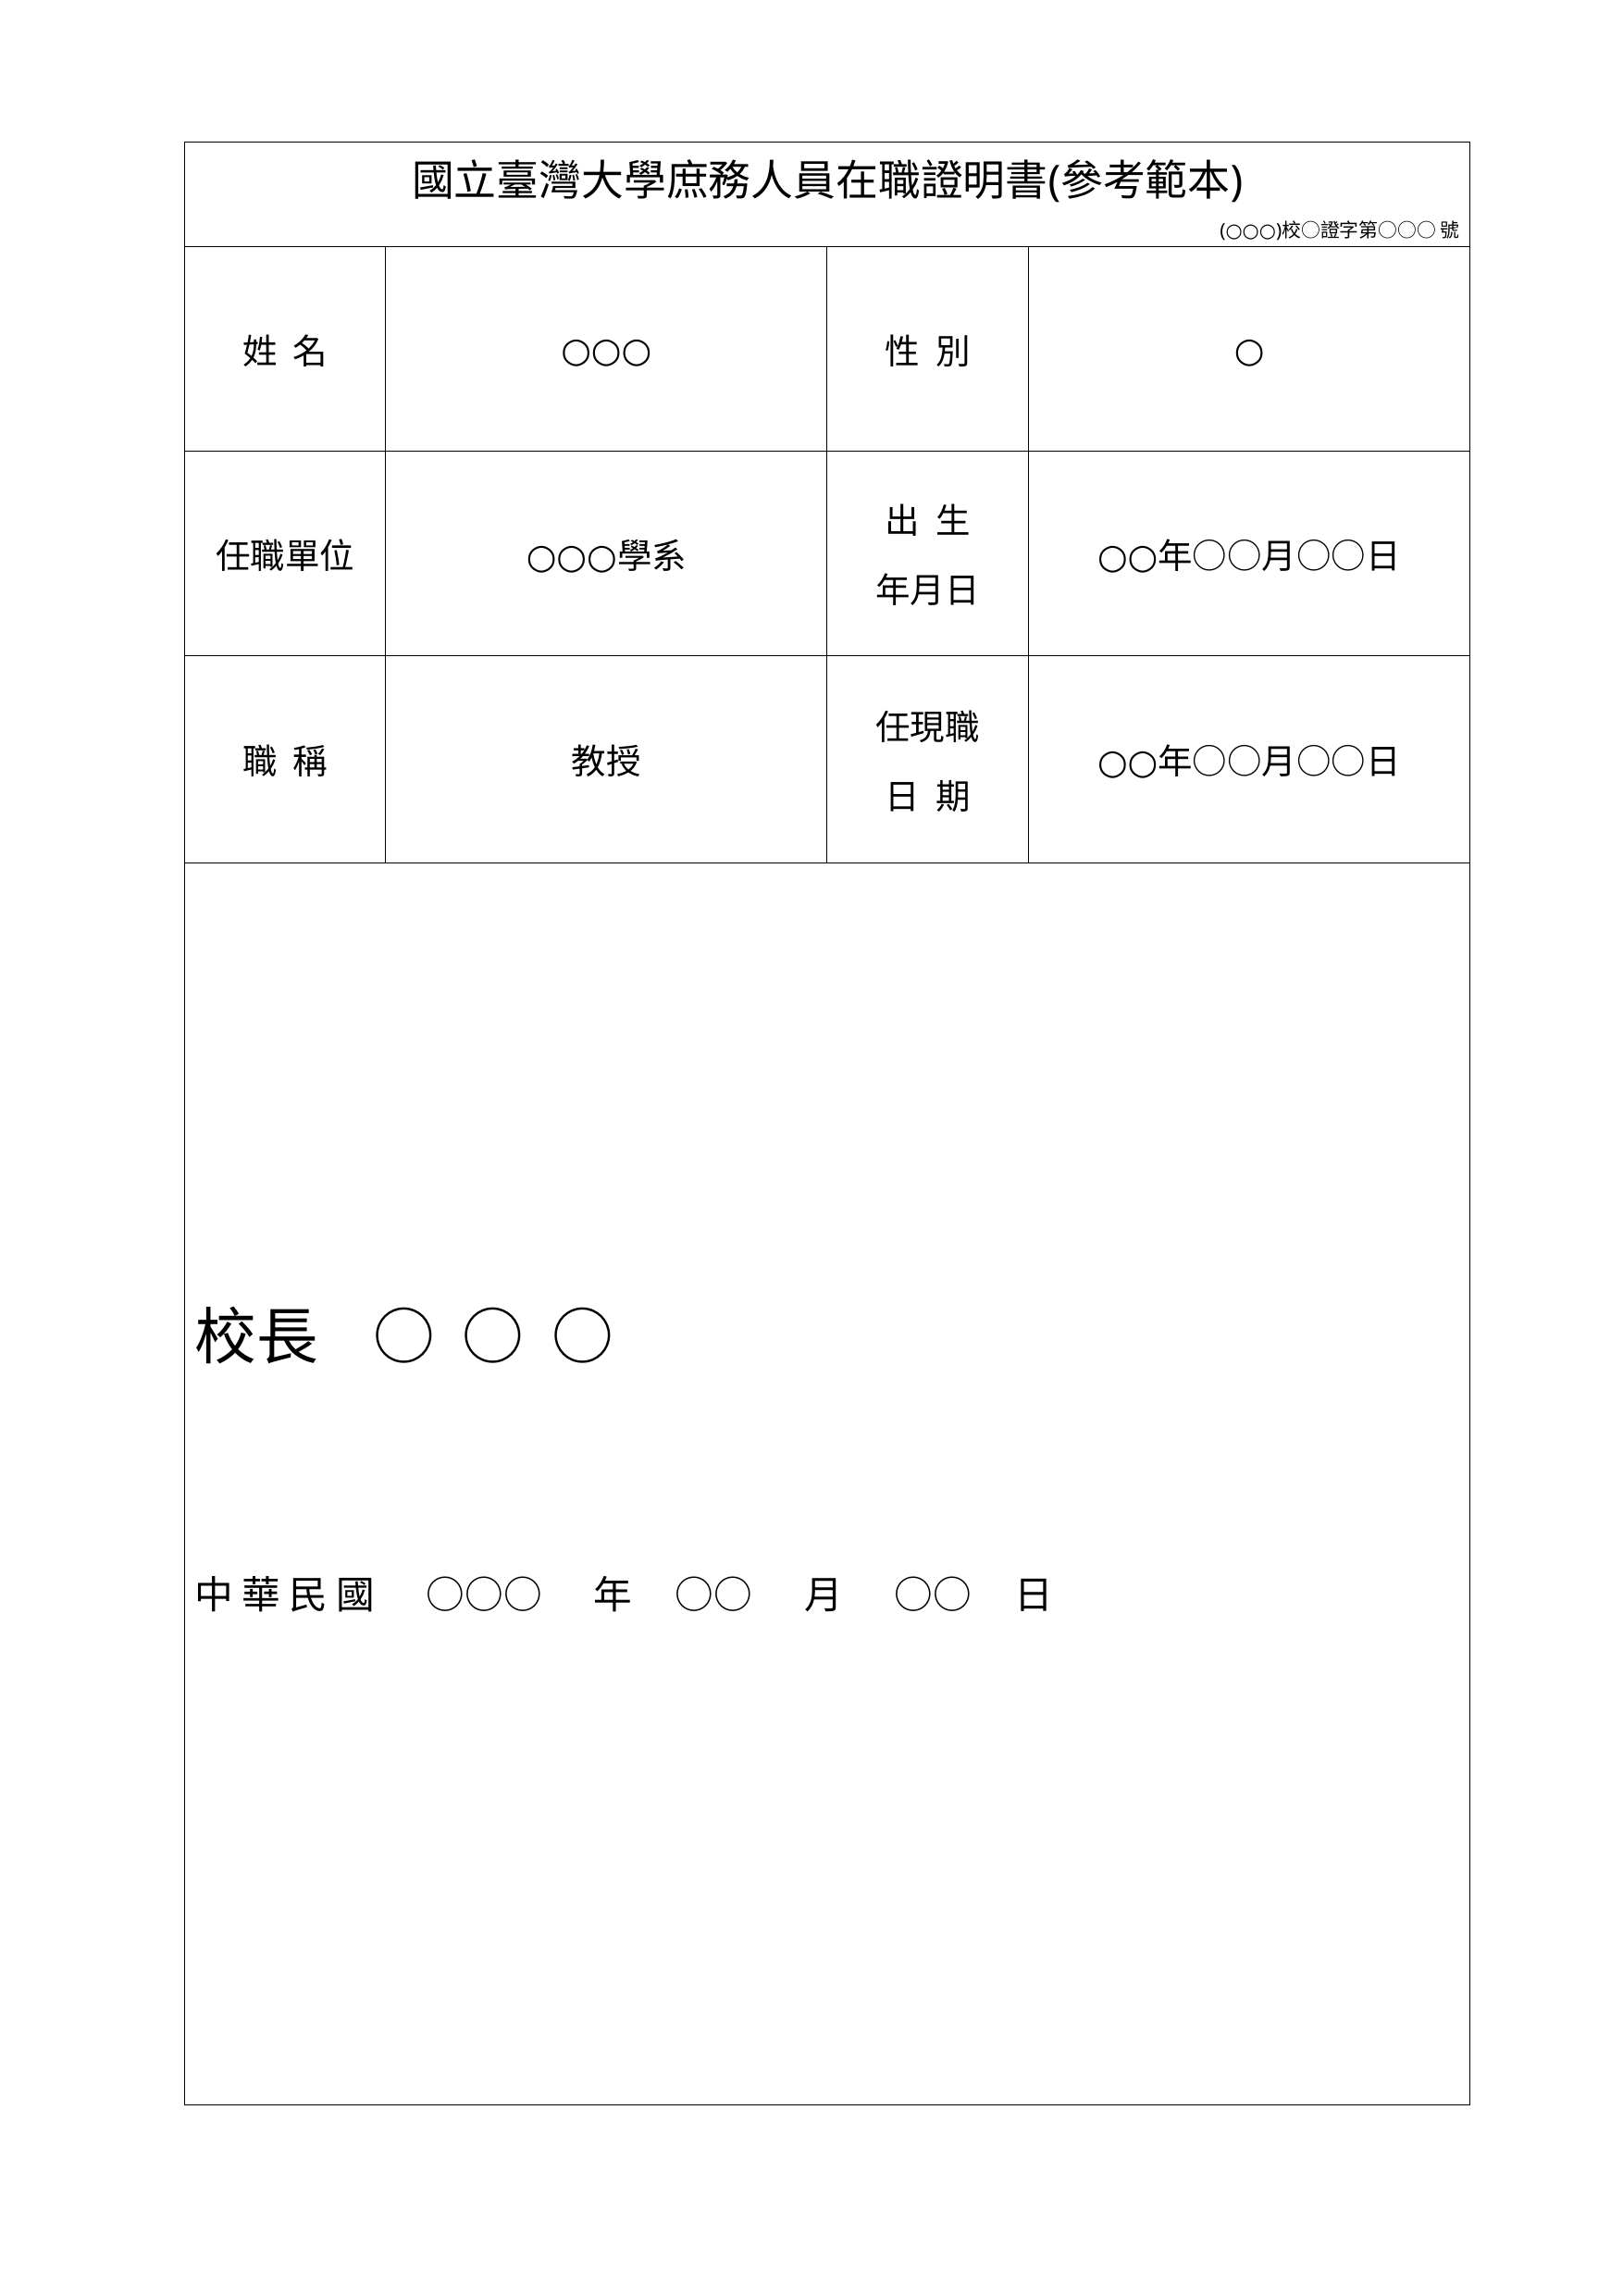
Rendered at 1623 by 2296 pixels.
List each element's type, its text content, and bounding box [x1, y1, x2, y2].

table_cell ○○年○○月○○日 [1029, 452, 1469, 655]
table_header 國立臺灣大學庶務人員在職證明書(參考範本) (○○○)校○證字第○○○ 號 [185, 143, 1469, 246]
table_cell ○ [1029, 247, 1469, 451]
table_cell 教授 [386, 656, 826, 863]
table_cell 校長 ○ ○ ○ 中 華 民 國 ○○○ 年 ○○ 月 ○○ 日 [185, 863, 1469, 2104]
table_cell 姓 名 [185, 247, 385, 451]
table_cell ○○○ [386, 247, 826, 451]
table_cell ○○年○○月○○日 [1029, 656, 1469, 863]
table_cell 出 生 年月日 [827, 452, 1028, 655]
table_cell 性 別 [827, 247, 1028, 451]
table_cell 職 稱 [185, 656, 385, 863]
table_cell 任職單位 [185, 452, 385, 655]
table_cell 任現職 日 期 [827, 656, 1028, 863]
table_cell ○○○學系 [386, 452, 826, 655]
